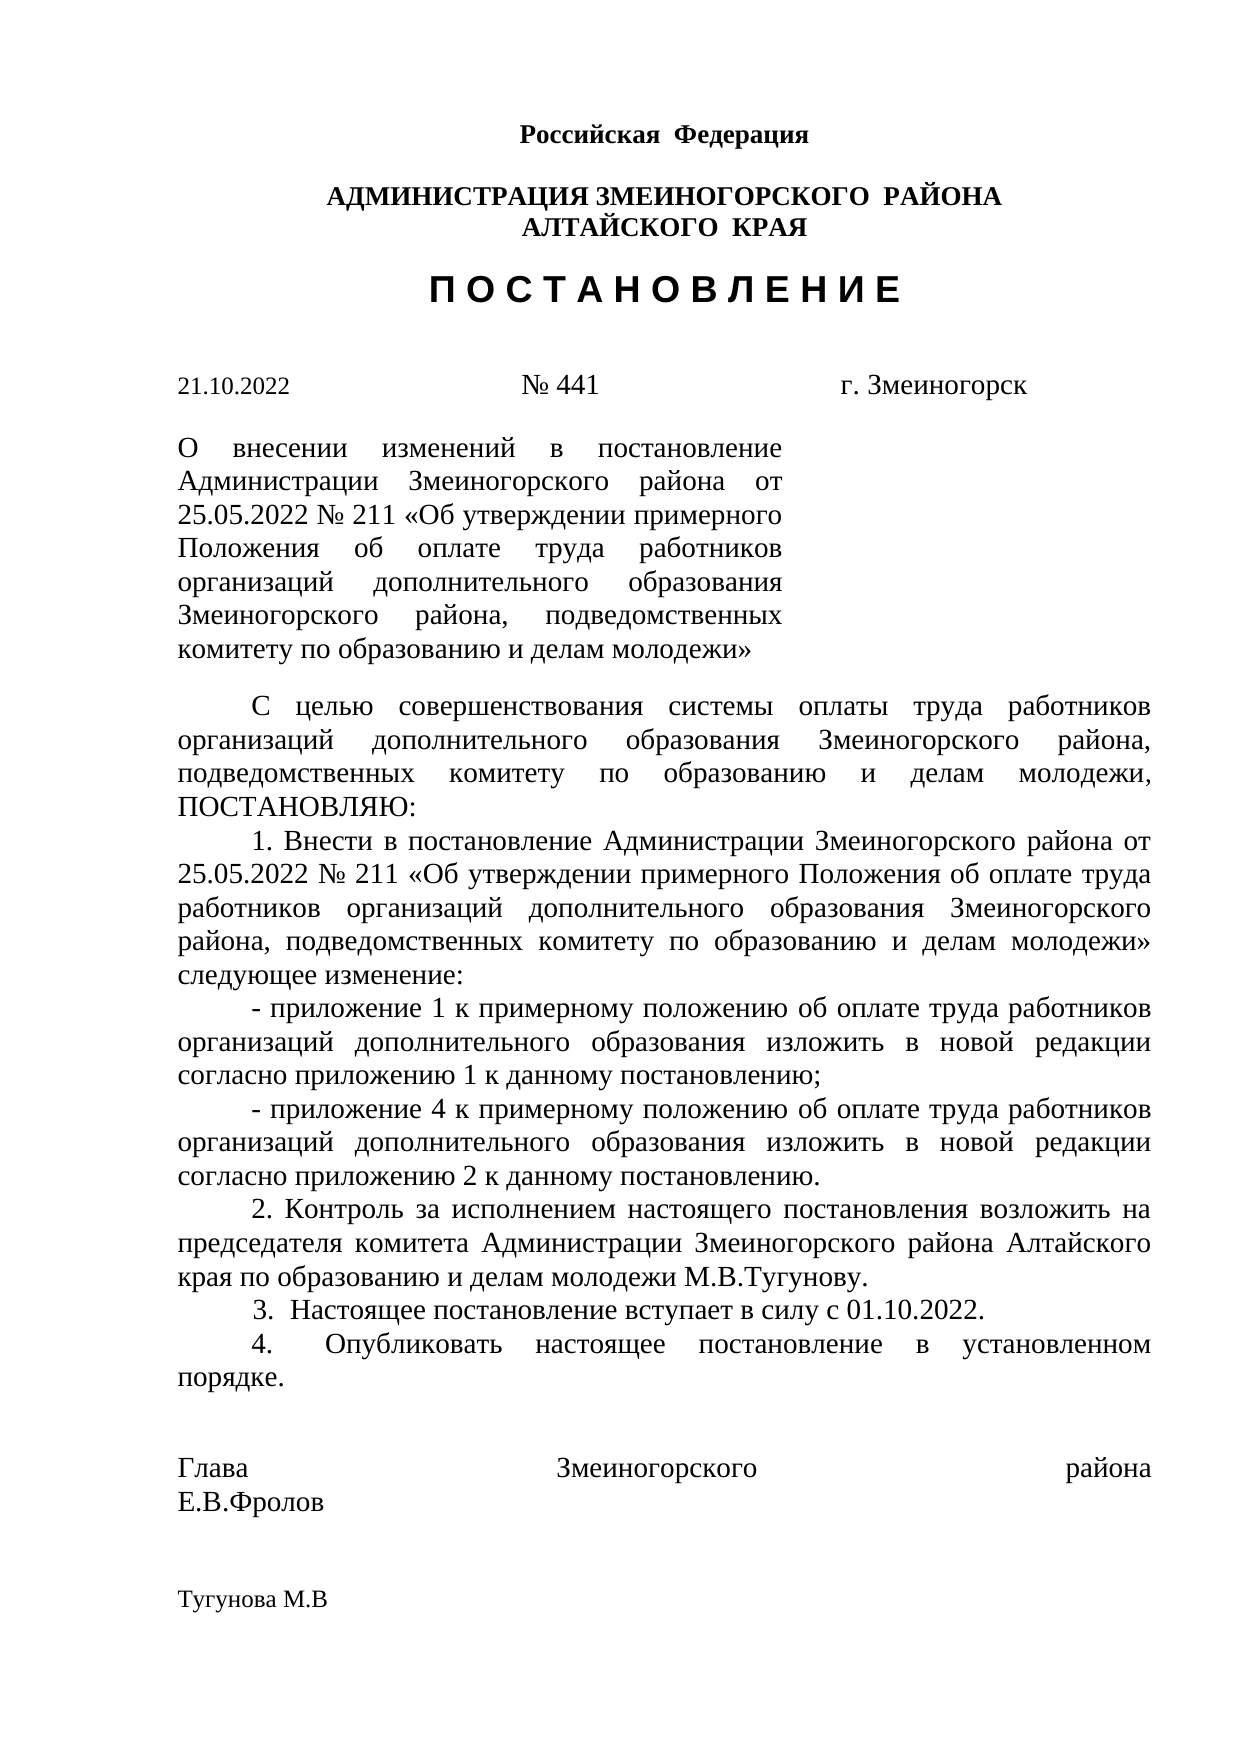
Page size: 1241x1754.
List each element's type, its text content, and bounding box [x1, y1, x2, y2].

list Опубликовать настоящее постановление в установленном порядке. [177, 1326, 1152, 1393]
text - приложение 1 к примерному положению об оплате труда работников организаций дополнительного образования изложить в новой редакции согласно приложению 1 к данному постановлению; [177, 990, 1152, 1091]
text 1. Внести в постановление Администрации Змеиногорского района от 25.05.2022 № 211 «Об утверждении примерного Положения об оплате труда работников организаций дополнительного образования Змеиногорского района, подведомственных комитету по образованию и делам молодежи» следующее изменение: [177, 823, 1152, 990]
text О внесении изменений в постановление Администрации Змеиногорского района от 25.05.2022 № 211 «Об утверждении примерного Положения об оплате труда работников организаций дополнительного образования Змеиногорского района, подведомственных комитету по образованию и делам молодежи» [177, 430, 783, 664]
text Тугунова М.В [177, 1584, 1152, 1613]
text С целью совершенствования системы оплаты труда работников организаций дополнительного образования Змеиногорского района, подведомственных комитету по образованию и делам молодежи, ПОСТАНОВЛЯЮ: [177, 688, 1152, 823]
text 2. Контроль за исполнением настоящего постановления возложить на председателя комитета Администрации Змеиногорского района Алтайского края по образованию и делам молодежи М.В.Тугунову. [177, 1192, 1152, 1292]
list Настоящее постановление вступает в силу с 01.10.2022. [252, 1292, 1152, 1326]
text АДМИНИСТРАЦИЯ ЗМЕИНОГОРСКОГО РАЙОНА [177, 180, 1152, 212]
subtitle 21.10.2022 № 441 г. Змеиногорск [177, 367, 1152, 401]
text Российская Федерация [177, 118, 1152, 149]
text АЛТАЙСКОГО КРАЯ [177, 212, 1152, 243]
subtitle П О С Т А Н О В Л Е Н И Е [177, 267, 1152, 310]
text - приложение 4 к примерному положению об оплате труда работников организаций дополнительного образования изложить в новой редакции согласно приложению 2 к данному постановлению. [177, 1091, 1152, 1192]
text Глава Змеиногорского района Е.В.Фролов [177, 1450, 1152, 1517]
